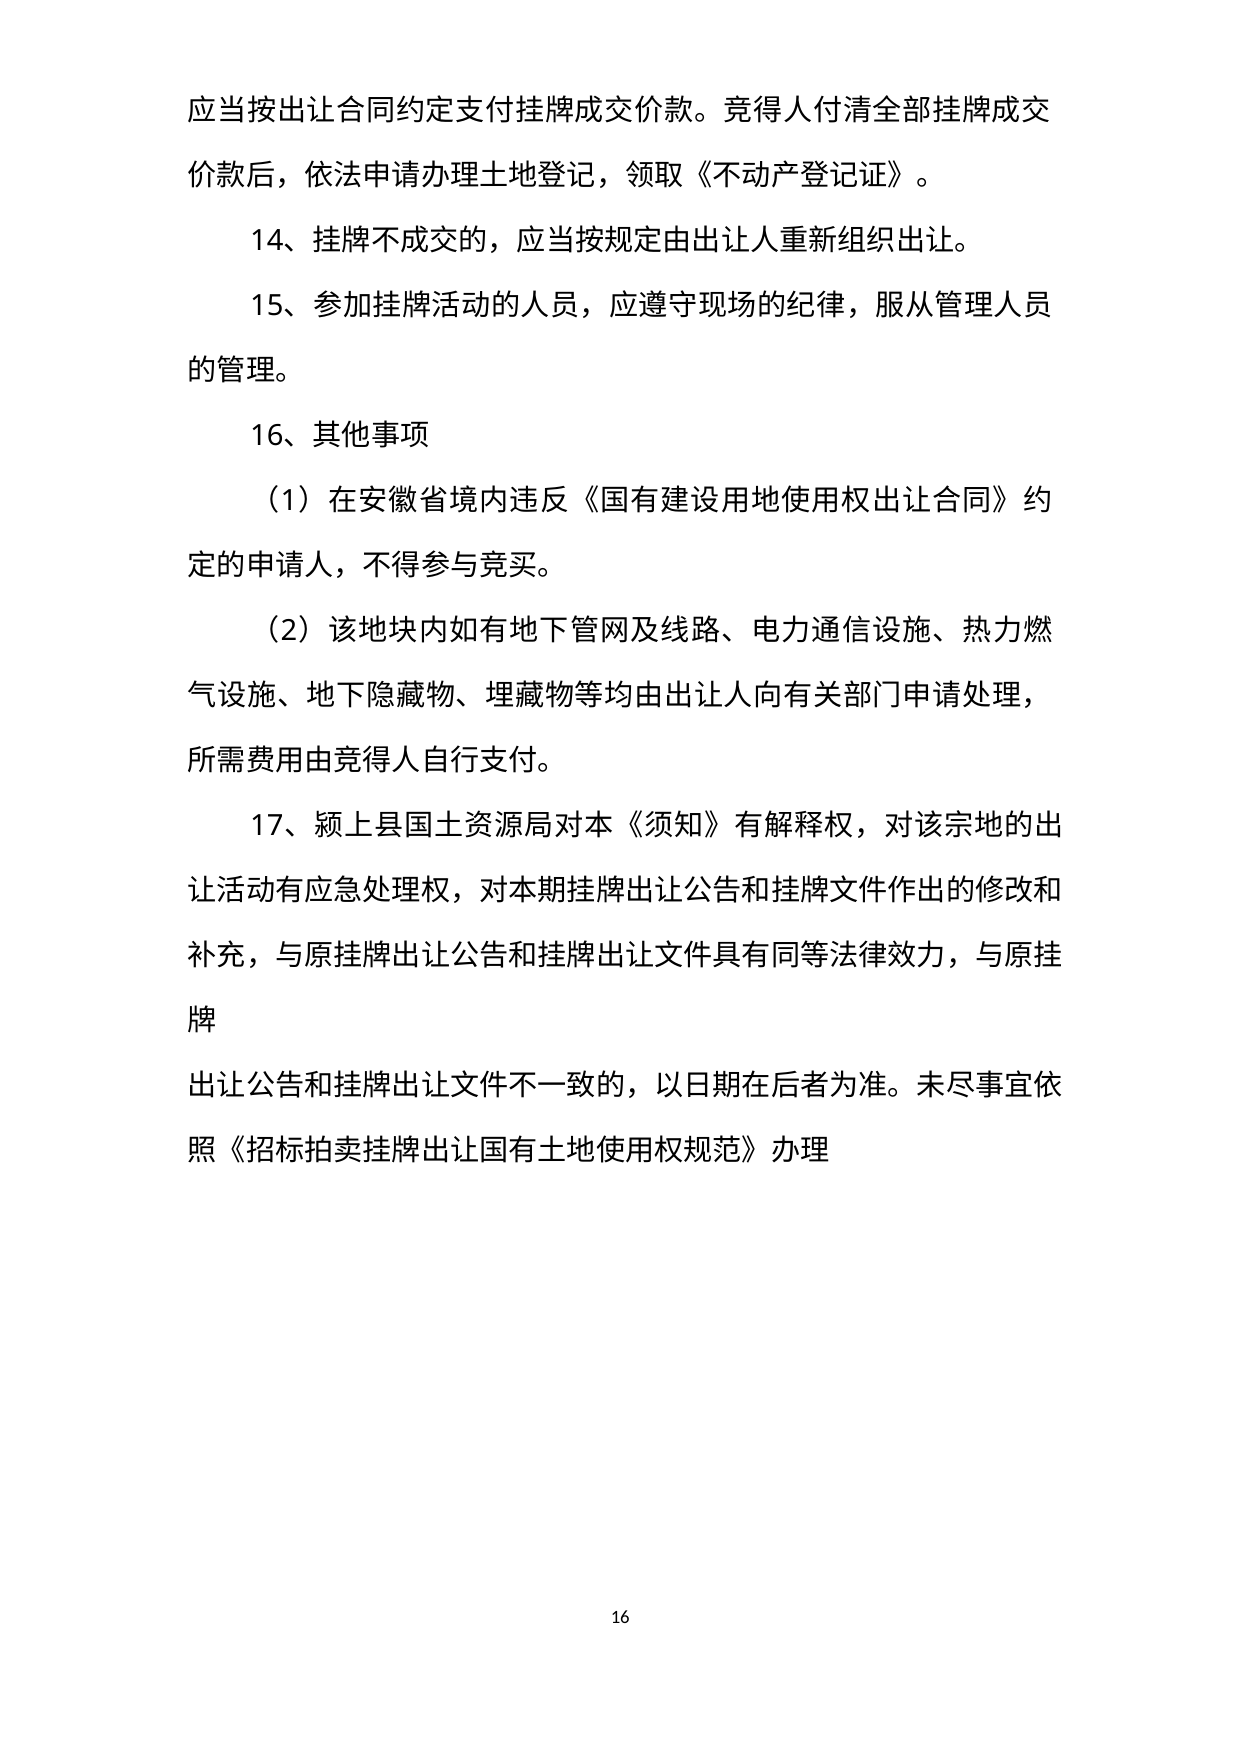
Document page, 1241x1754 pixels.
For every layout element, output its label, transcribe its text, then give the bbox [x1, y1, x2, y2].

text 出让公告和挂牌出让文件不一致的，以日期在后者为准。未尽事宜依 [187, 1050, 1064, 1115]
text （2）该地块内如有地下管网及线路、电力通信设施、热力燃气设施、地下隐藏物、埋藏物等均由出让人向有关部门申请处理，所需费用由竞得人自行支付。 [187, 595, 1053, 790]
text 16、其他事项 [187, 400, 1053, 465]
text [187, 75, 1053, 205]
text 15、参加挂牌活动的人员，应遵守现场的纪律，服从管理人员的管理。 [187, 270, 1053, 400]
text 照《招标拍卖挂牌出让国有土地使用权规范》办理 [187, 1115, 1064, 1180]
text 17、颍上县国土资源局对本《须知》有解释权，对该宗地的出让活动有应急处理权，对本期挂牌出让公告和挂牌文件作出的修改和补充，与原挂牌出让公告和挂牌出让文件具有同等法律效力，与原挂牌 [187, 790, 1064, 1050]
text （1）在安徽省境内违反《国有建设用地使用权出让合同》约定的申请人，不得参与竞买。 [187, 465, 1053, 595]
text 14、挂牌不成交的，应当按规定由出让人重新组织出让。 [187, 205, 1053, 270]
